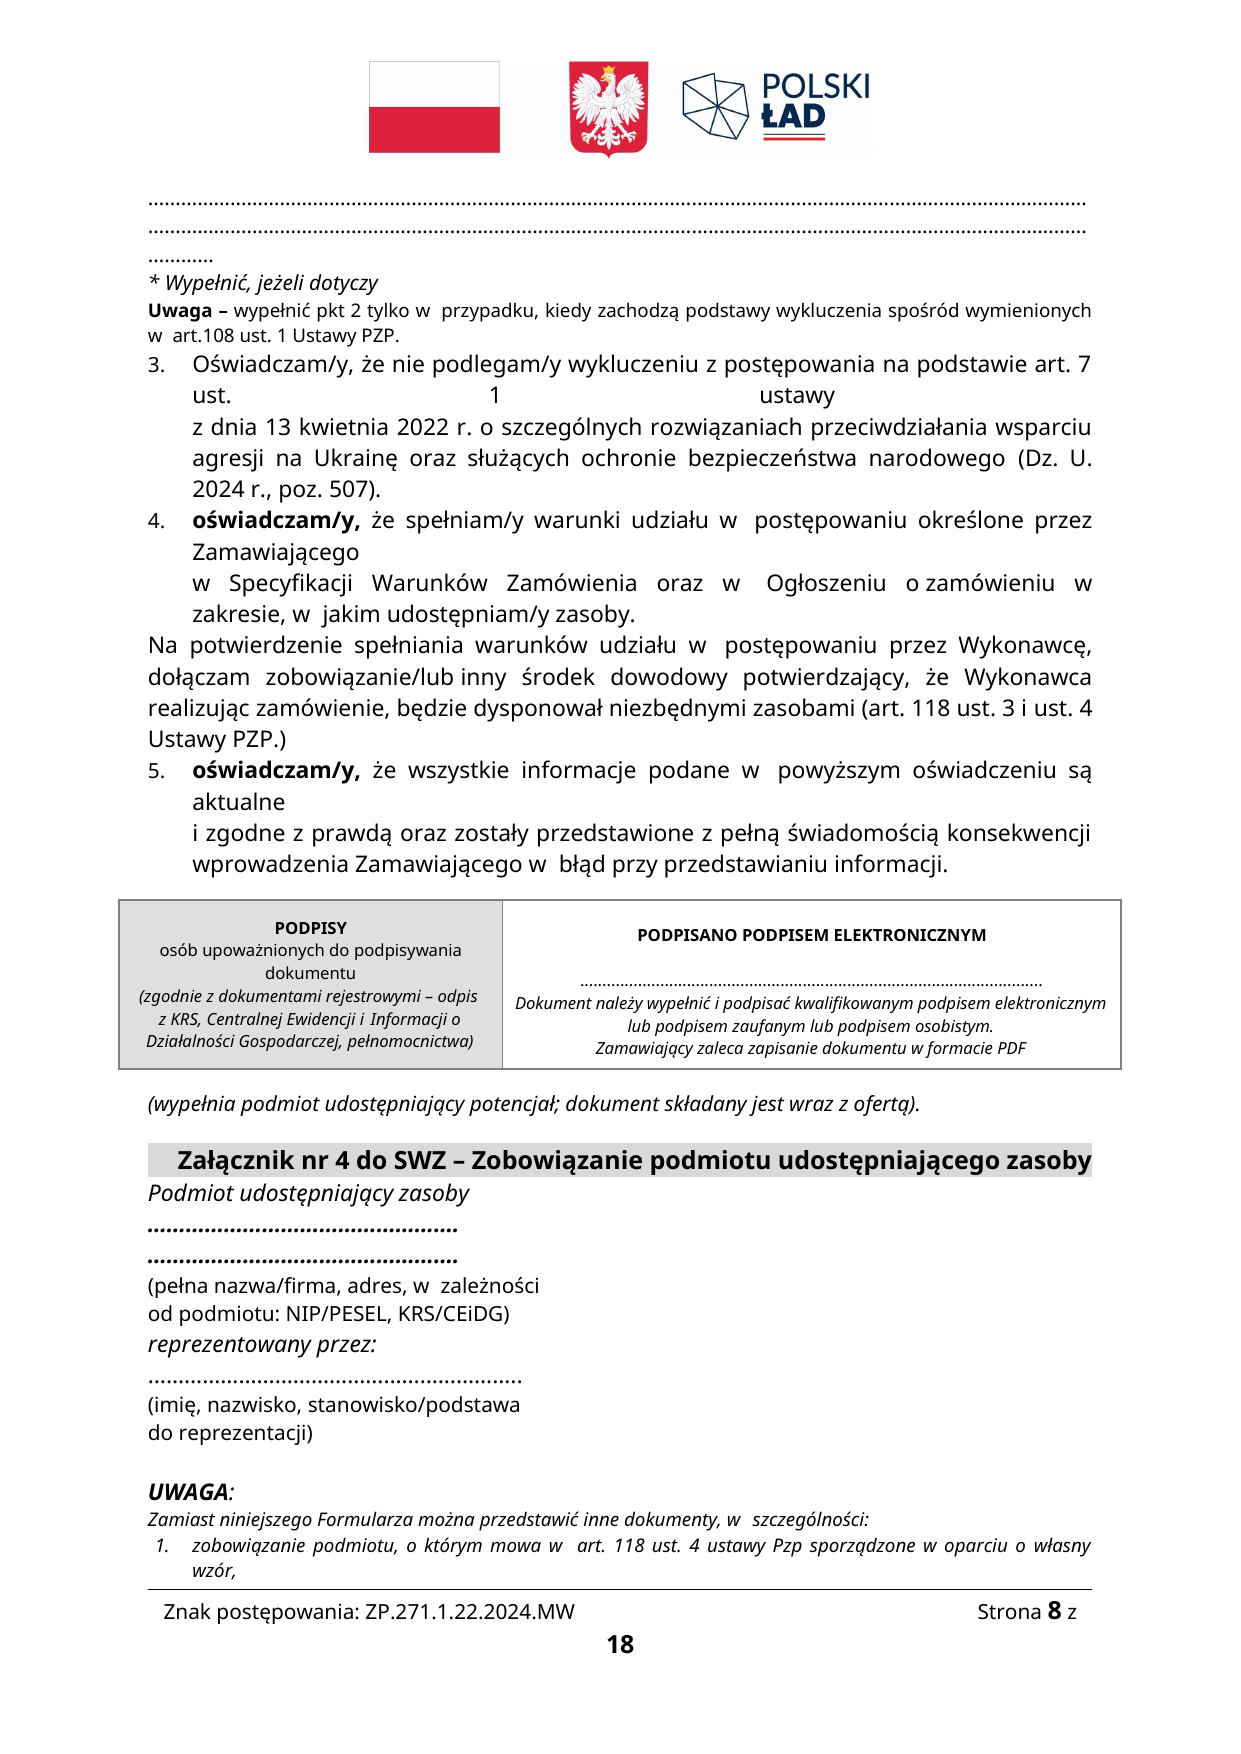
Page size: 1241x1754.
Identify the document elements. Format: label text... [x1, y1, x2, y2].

list zobowiązanie podmiotu, o którym mowa w art. 118 ust. 4 ustawy Pzp sporządzone w oparciu o własny wzór, [154, 1532, 1092, 1583]
text UWAGA: [148, 1475, 1092, 1507]
text Na potwierdzenie spełniania warunków udziału w postępowaniu przez Wykonawcę, dołączam zobowiązanie/lub inny środek dowodowy potwierdzający, że Wykonawca realizując zamówienie, będzie dysponował niezbędnymi zasobami (art. 118 ust. 3 i ust. 4 Ustawy PZP.) [148, 629, 1092, 754]
text (imię, nazwisko, stanowisko/podstawa [148, 1390, 1092, 1418]
text (pełna nazwa/firma, adres, w zależności [148, 1271, 1092, 1299]
list oświadczam/y, że spełniam/y warunki udziału w postępowaniu określone przez Zamawiającego w Specyfikacji Warunków Zamówienia oraz w Ogłoszeniu o zamówieniu w zakresie, w jakim udostępniam/y zasoby. [148, 504, 1092, 629]
text …………………………………………. [148, 1208, 1092, 1239]
text …………………………………………. [148, 1239, 1092, 1271]
table_header PODPISY osób upoważnionych do podpisywania dokumentu (zgodnie z dokumentami rejestrowymi – odpis z KRS, Centralnej Ewidencji i Informacji o Działalności Gospodarczej, pełnomocnictwa) [120, 901, 502, 1068]
list Oświadczam/y, że nie podlegam/y wykluczeniu z postępowania na podstawie art. 7 ust. 1 ustawy z dnia 13 kwietnia 2022 r. o szczególnych rozwiązaniach przeciwdziałania wsparciu agresji na Ukrainę oraz służących ochronie bezpieczeństwa narodowego (Dz. U. 2024 r., poz. 507). [148, 348, 1092, 504]
text Podmiot udostępniający zasoby [148, 1177, 1092, 1208]
text (wypełnia podmiot udostępniający potencjał; dokument składany jest wraz z ofertą). [148, 1089, 1092, 1118]
text Uwaga – wypełnić pkt 2 tylko w przypadku, kiedy zachodzą podstawy wykluczenia spośród wymienionych w art.108 ust. 1 Ustawy PZP. [148, 297, 1092, 348]
text ………………………………………………………………………………………………………………………………………………………………………………………………………………………………………………………………………………………………………………………… [148, 183, 1092, 268]
text * Wypełnić, jeżeli dotyczy [148, 268, 1092, 297]
text Załącznik nr 4 do SWZ – Zobowiązanie podmiotu udostępniającego zasoby [148, 1143, 1092, 1177]
table_header PODPISANO PODPISEM ELEKTRONICZNYM ........................................................................................................ Dokument należy wypełnić i podpisać kwalifikowanym podpisem elektronicznym lub podpisem zaufanym lub podpisem osobistym. Zamawiający zaleca zapisanie dokumentu w formacie PDF [503, 901, 1120, 1068]
list oświadczam/y, że wszystkie informacje podane w powyższym oświadczeniu są aktualne i zgodne z prawdą oraz zostały przedstawione z pełną świadomością konsekwencji wprowadzenia Zamawiającego w błąd przy przedstawianiu informacji. [148, 754, 1092, 879]
text od podmiotu: NIP/PESEL, KRS/CEiDG) [148, 1299, 1092, 1328]
text Zamiast niniejszego Formularza można przedstawić inne dokumenty, w szczególności: [148, 1507, 1092, 1532]
text …………………………………………………….. [148, 1359, 1092, 1390]
text do reprezentacji) [148, 1418, 1092, 1447]
text reprezentowany przez: [148, 1328, 1092, 1359]
